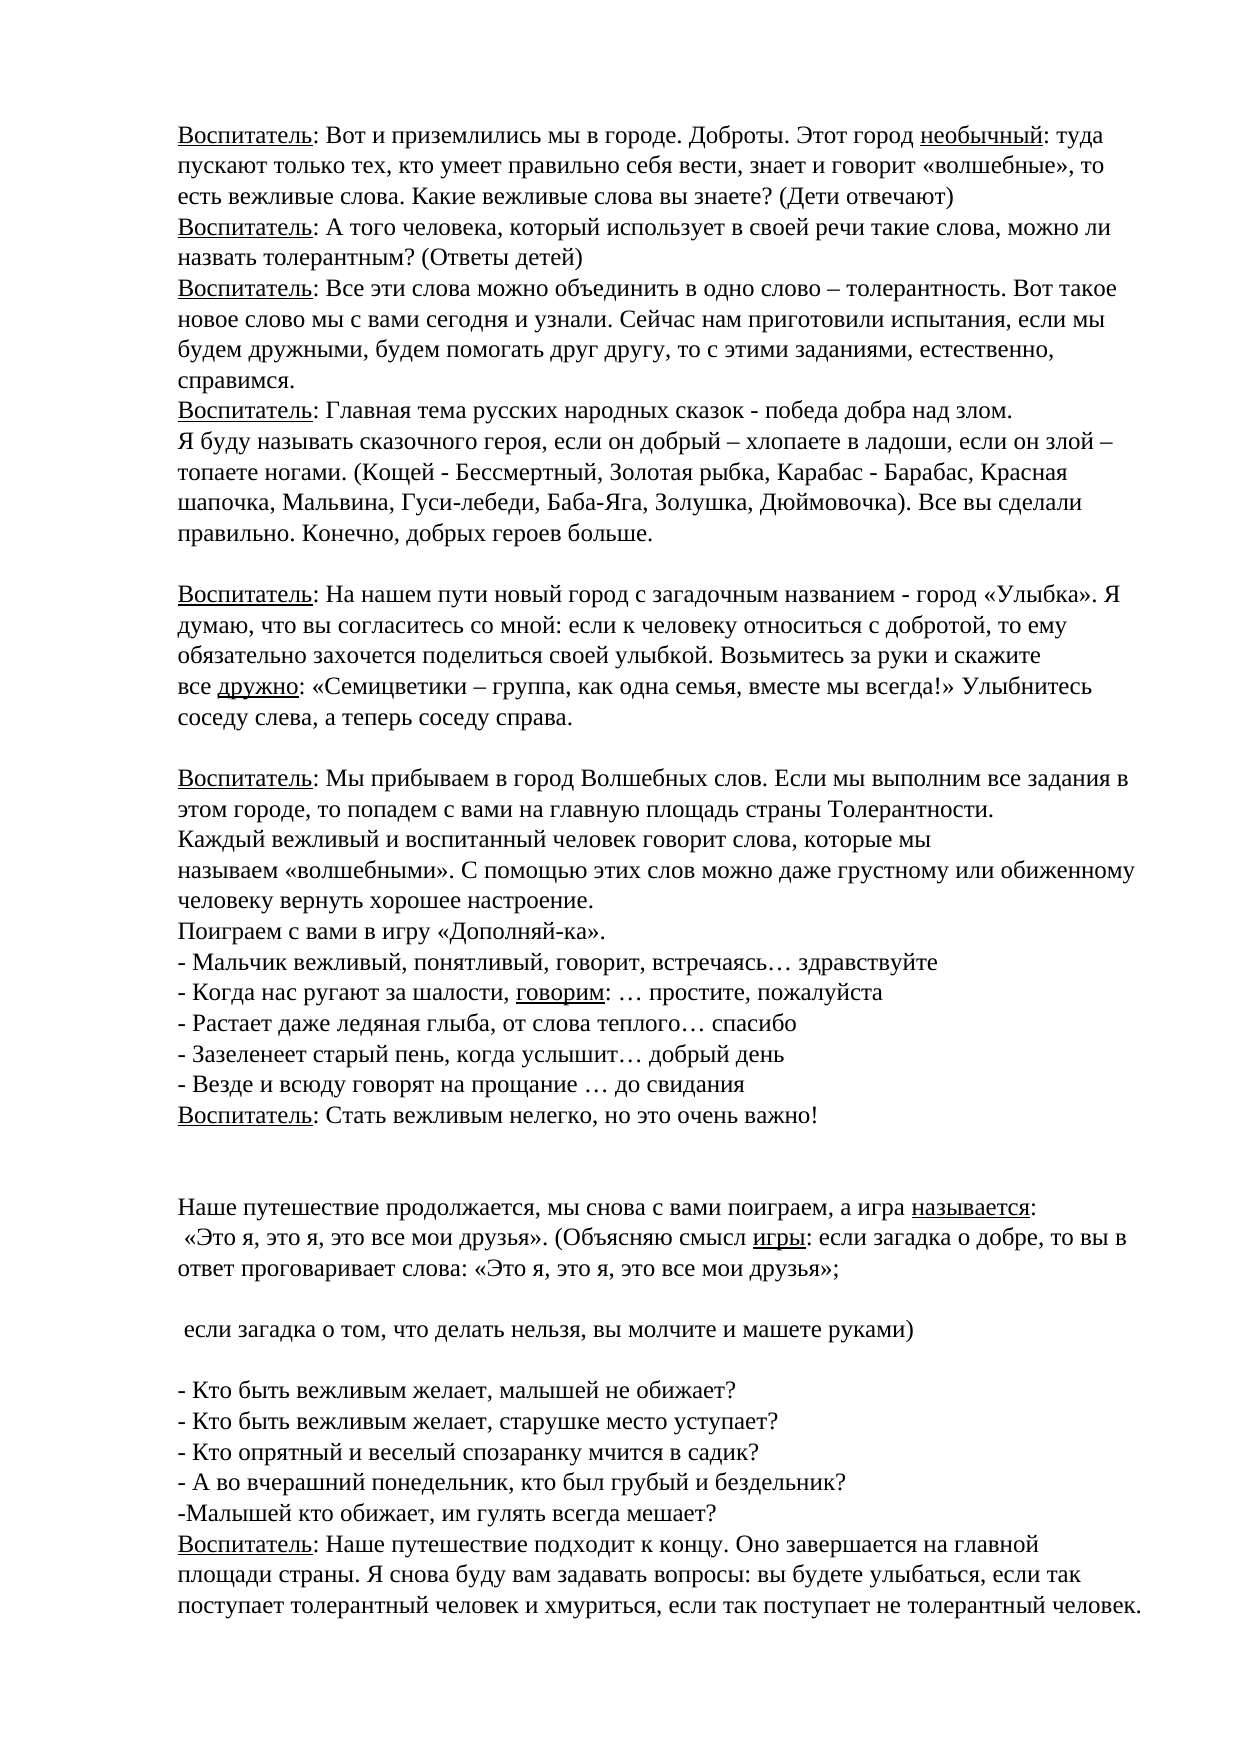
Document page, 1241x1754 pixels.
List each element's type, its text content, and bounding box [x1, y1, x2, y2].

text - Зазеленеет старый пень, когда услышит… добрый день [177, 1037, 1152, 1067]
text - Кто опрятный и веселый спозаранку мчится в садик? [177, 1435, 1152, 1466]
text Я буду называть сказочного героя, если он добрый – хлопаете в ладоши, если он злой – топаете ногами. (Кощей - Бессмертный, Золотая рыбка, Карабас - Барабас, Красная шапочка, Мальвина, Гуси-лебеди, Баба-Яга, Золушка, Дюймовочка). Все вы сделали правильно. Конечно, добрых героев больше. [177, 424, 1152, 547]
text Поиграем с вами в игру «Дополняй-ка». [177, 914, 1152, 945]
text - Мальчик вежливый, понятливый, говорит, встречаясь… здравствуйте [177, 945, 1152, 976]
text Воспитатель: Стать вежливым нелегко, но это очень важно! [177, 1098, 1152, 1129]
text Воспитатель: Вот и приземлились мы в городе. Доброты. Этот город необычный: туда пускают только тех, кто умеет правильно себя вести, знает и говорит «волшебные», то есть вежливые слова. Какие вежливые слова вы знаете? (Дети отвечают) [177, 118, 1152, 210]
text «Это я, это я, это все мои друзья». (Объясняю смысл игры: если загадка о добре, то вы в ответ проговаривает слова: «Это я, это я, это все мои друзья»; [177, 1221, 1152, 1282]
text - Кто быть вежливым желает, старушке место уступает? [177, 1404, 1152, 1435]
text Наше путешествие продолжается, мы снова с вами поиграем, а игра называется: [177, 1190, 1152, 1221]
text Воспитатель: Мы прибываем в город Волшебных слов. Если мы выполним все задания в этом городе, то попадем с вами на главную площадь страны Толерантности. [177, 761, 1152, 822]
text Каждый вежливый и воспитанный человек говорит слова, которые мы называем «волшебными». С помощью этих слов можно даже грустному или обиженному человеку вернуть хорошее настроение. [177, 822, 1152, 914]
text - Кто быть вежливым желает, малышей не обижает? [177, 1374, 1152, 1404]
text - А во вчерашний понедельник, кто был грубый и бездельник? [177, 1466, 1152, 1496]
text - Везде и всюду говорят на прощание … до свидания [177, 1067, 1152, 1098]
text - Растает даже ледяная глыба, от слова теплого… спасибо [177, 1006, 1152, 1037]
text если загадка о том, что делать нельзя, вы молчите и машете руками) [177, 1312, 1152, 1343]
text - Когда нас ругают за шалости, говорим: … простите, пожалуйста [177, 976, 1152, 1006]
text Воспитатель: Главная тема русских народных сказок - победа добра над злом. [177, 394, 1152, 424]
text Воспитатель: А того человека, который использует в своей речи такие слова, можно ли назвать толерантным? (Ответы детей) [177, 210, 1152, 271]
text -Малышей кто обижает, им гулять всегда мешает? [177, 1496, 1152, 1527]
text Воспитатель: Все эти слова можно объединить в одно слово – толерантность. Вот такое новое слово мы с вами сегодня и узнали. Сейчас нам приготовили испытания, если мы будем дружными, будем помогать друг другу, то с этими заданиями, естественно, справимся. [177, 271, 1152, 394]
text Воспитатель: Наше путешествие подходит к концу. Оно завершается на главной площади страны. Я снова буду вам задавать вопросы: вы будете улыбаться, если так поступает толерантный человек и хмуриться, если так поступает не толерантный человек. [177, 1527, 1152, 1619]
text Воспитатель: На нашем пути новый город с загадочным названием - город «Улыбка». Я думаю, что вы согласитесь со мной: если к человеку относиться с добротой, то ему обязательно захочется поделиться своей улыбкой. Возьмитесь за руки и скажите все дружно: «Семицветики – группа, как одна семья, вместе мы всегда!» Улыбнитесь соседу слева, а теперь соседу справа. [177, 577, 1152, 731]
